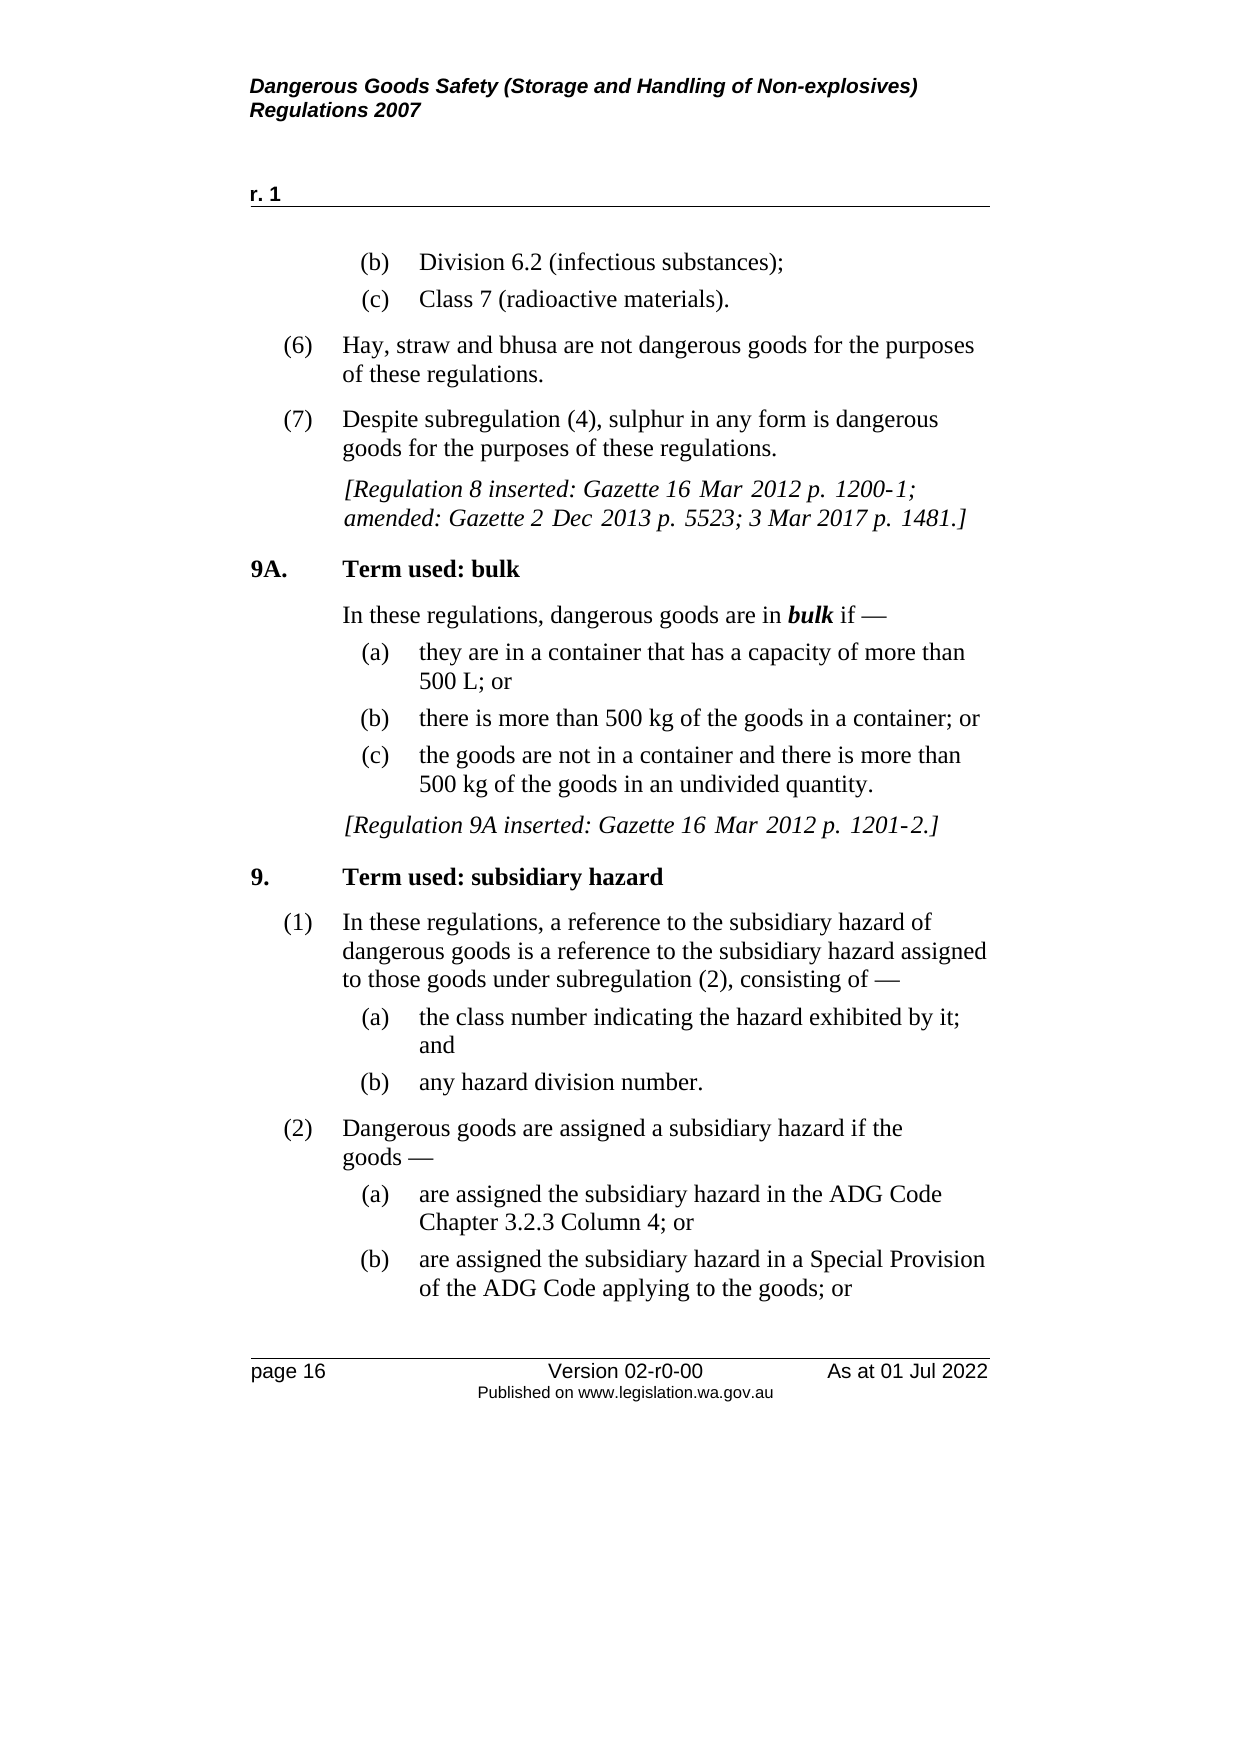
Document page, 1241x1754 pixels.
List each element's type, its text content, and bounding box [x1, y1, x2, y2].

text [Regulation 9A inserted: Gazette 16 Mar 2012 p. 1201-2.] [251, 810, 990, 839]
text (b) there is more than 500 kg of the goods in a container; or [251, 703, 990, 732]
text (a) the class number indicating the hazard exhibited by it; and [251, 1002, 990, 1059]
text [Regulation 8 inserted: Gazette 16 Mar 2012 p. 1200-1; amended: Gazette 2 Dec 2013 p. 5523; 3 Mar 2017 p. 1481.] [251, 474, 990, 532]
text (1) In these regulations, a reference to the subsidiary hazard of dangerous goods is a reference to the subsidiary hazard assigned to those goods under subregulation (2), consisting of — [251, 907, 990, 993]
text (c) Class 7 (radioactive materials). [251, 284, 990, 313]
text (a) they are in a container that has a capacity of more than 500 L; or [251, 637, 990, 694]
text (c) the goods are not in a container and there is more than 500 kg of the goods in an undivided quantity. [251, 740, 990, 797]
text (b) are assigned the subsidiary hazard in a Special Provision of the ADG Code applying to the goods; or [251, 1244, 990, 1302]
text (7) Despite subregulation (4), sulphur in any form is dangerous goods for the purposes of these regulations. [251, 404, 990, 462]
text (6) Hay, straw and bhusa are not dangerous goods for the purposes of these regulations. [251, 330, 990, 387]
subtitle 9. Term used: subsidiary hazard [251, 862, 990, 890]
subtitle 9A. Term used: bulk [251, 554, 990, 583]
text (2) Dangerous goods are assigned a subsidiary hazard if the goods — [251, 1113, 990, 1170]
text (b) Division 6.2 (infectious substances); [251, 247, 990, 276]
text (b) any hazard division number. [251, 1067, 990, 1096]
text In these regulations, dangerous goods are in bulk if — [251, 600, 990, 629]
text (a) are assigned the subsidiary hazard in the ADG Code Chapter 3.2.3 Column 4; or [251, 1179, 990, 1236]
